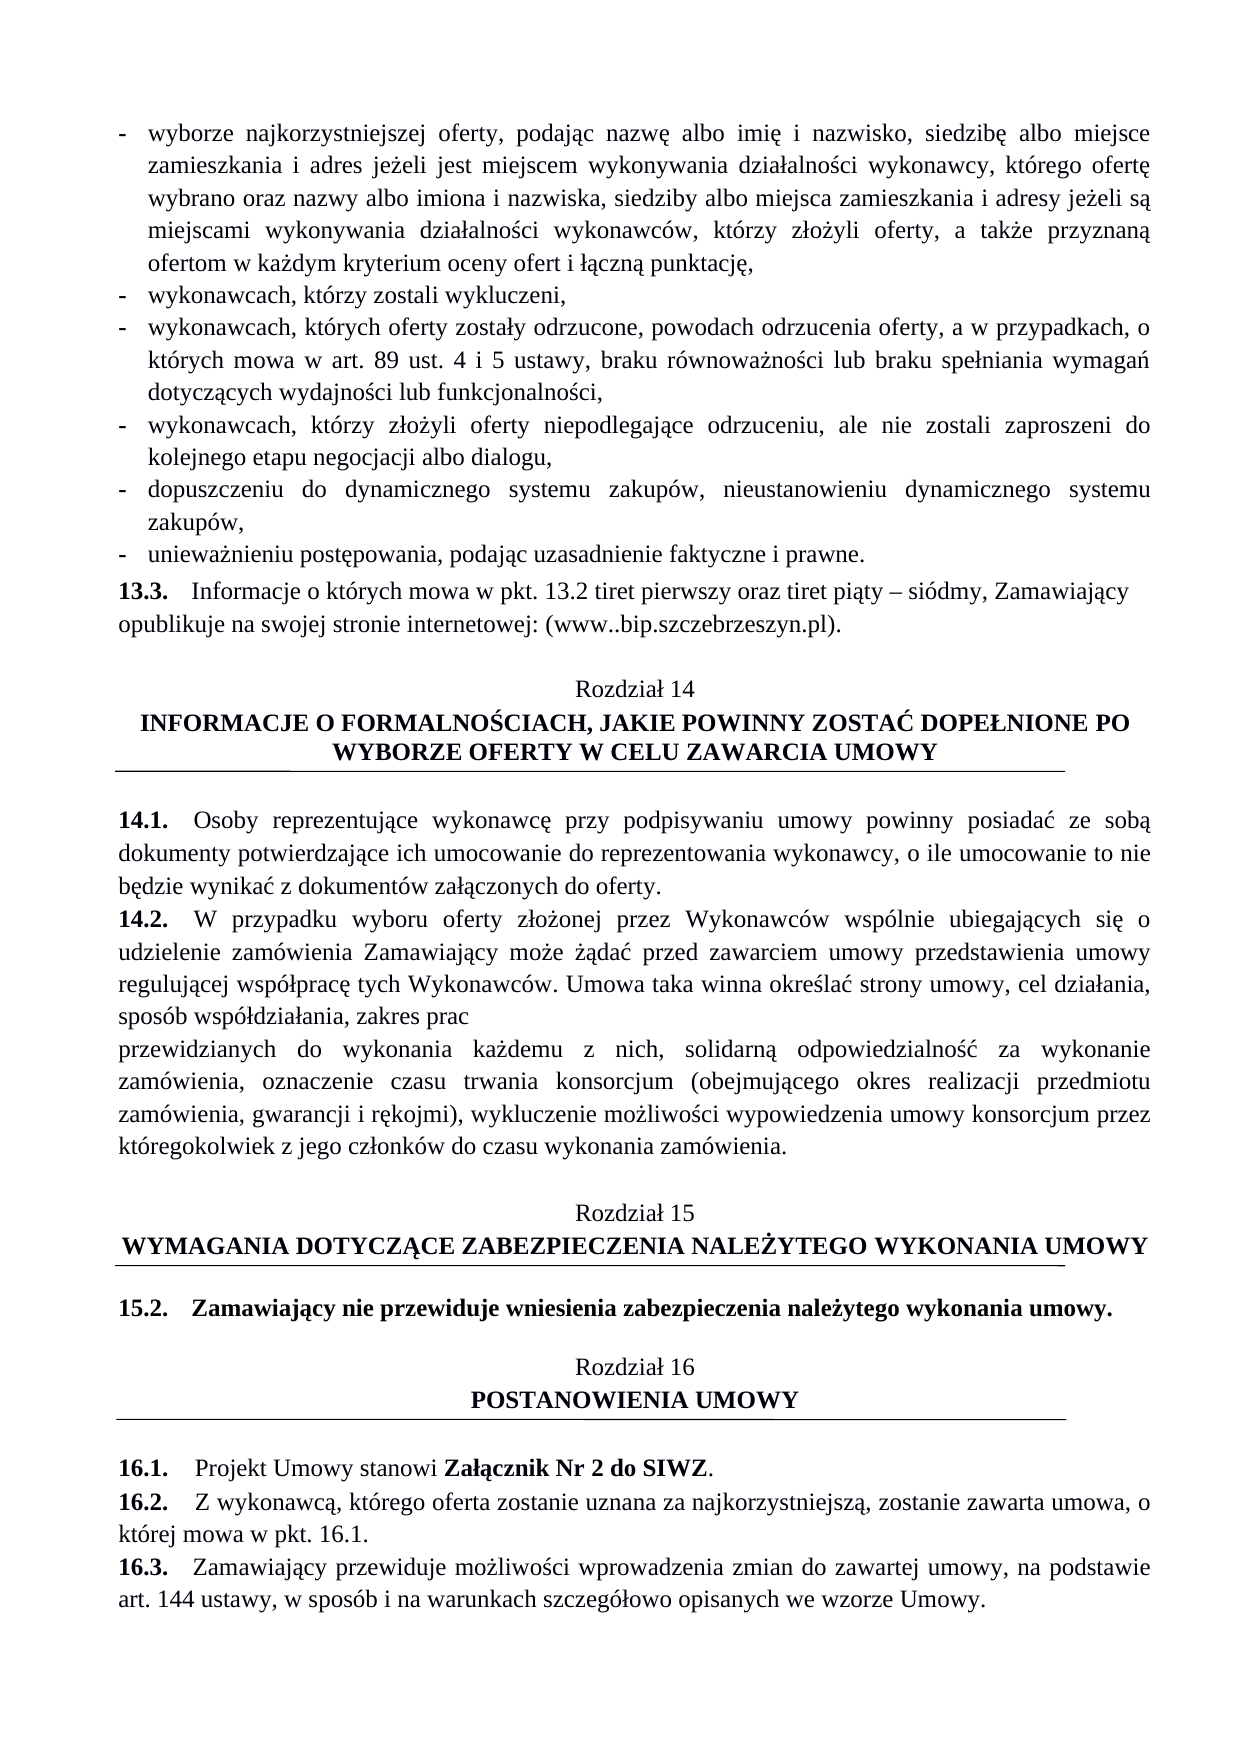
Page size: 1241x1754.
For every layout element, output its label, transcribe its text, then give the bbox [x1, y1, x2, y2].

list W przypadku wyboru oferty złożonej przez Wykonawców wspólnie ubiegających się o udzielenie zamówienia Zamawiający może żądać przed zawarciem umowy przedstawienia umowy regulującej współpracę tych Wykonawców. Umowa taka winna określać strony umowy, cel działania, sposób współdziałania, zakres prac [118, 904, 1152, 1030]
list Z wykonawcą, którego oferta zostanie uznana za najkorzystniejszą, zostanie zawarta umowa, o której mowa w pkt. 16.1. [118, 1487, 1152, 1548]
text przewidzianych do wykonania każdemu z nich, solidarną odpowiedzialność za wykonanie zamówienia, oznaczenie czasu trwania konsorcjum (obejmującego okres realizacji przedmiotu zamówienia, gwarancji i rękojmi), wykluczenie możliwości wypowiedzenia umowy konsorcjum przez któregokolwiek z jego członków do czasu wykonania zamówienia. [118, 1034, 1152, 1160]
list Zamawiający przewiduje możliwości wprowadzenia zmian do zawartej umowy, na podstawie art. 144 ustawy, w sposób i na warunkach szczegółowo opisanych we wzorze Umowy. [118, 1552, 1152, 1613]
text INFORMACJE O FORMALNOŚCIACH, JAKIE POWINNY ZOSTAĆ DOPEŁNIONE PO WYBORZE OFERTY W CELU ZAWARCIA UMOWY [118, 708, 1152, 766]
list Osoby reprezentujące wykonawcę przy podpisywaniu umowy powinny posiadać ze sobą dokumenty potwierdzające ich umocowanie do reprezentowania wykonawcy, o ile umocowanie to nie będzie wynikać z dokumentów załączonych do oferty. [118, 805, 1152, 900]
list wyborze najkorzystniejszej oferty, podając nazwę albo imię i nazwisko, siedzibę albo miejsce zamieszkania i adres jeżeli jest miejscem wykonywania działalności wykonawcy, którego ofertę wybrano oraz nazwy albo imiona i nazwiska, siedziby albo miejsca zamieszkania i adresy jeżeli są miejscami wykonywania działalności wykonawców, którzy złożyli oferty, a także przyznaną ofertom w każdym kryterium oceny ofert i łączną punktację, [118, 118, 1152, 276]
list unieważnieniu postępowania, podając uzasadnienie faktyczne i prawne. [118, 539, 1152, 568]
list Projekt Umowy stanowi Załącznik Nr 2 do SIWZ. [118, 1453, 1152, 1482]
list wykonawcach, którzy złożyli oferty niepodlegające odrzuceniu, ale nie zostali zaproszeni do kolejnego etapu negocjacji albo dialogu, [118, 410, 1152, 471]
list wykonawcach, którzy zostali wykluczeni, [118, 280, 1152, 309]
text Rozdział 16 [118, 1353, 1152, 1381]
text Rozdział 15 [118, 1198, 1152, 1227]
text Rozdział 14 [118, 675, 1152, 703]
list wykonawcach, których oferty zostały odrzucone, powodach odrzucenia oferty, a w przypadkach, o których mowa w art. 89 ust. 4 i 5 ustawy, braku równoważności lub braku spełniania wymagań dotyczących wydajności lub funkcjonalności, [118, 312, 1152, 406]
list Informacje o których mowa w pkt. 13.2 tiret pierwszy oraz tiret piąty – siódmy, Zamawiający opublikuje na swojej stronie internetowej: (www..bip.szczebrzeszyn.pl). [118, 576, 1152, 637]
text WYMAGANIA DOTYCZĄCE ZABEZPIECZENIA NALEŻYTEGO WYKONANIA UMOWY [118, 1231, 1152, 1260]
text POSTANOWIENIA UMOWY [118, 1386, 1152, 1414]
list dopuszczeniu do dynamicznego systemu zakupów, nieustanowieniu dynamicznego systemu zakupów, [118, 474, 1152, 536]
list Zamawiający nie przewiduje wniesienia zabezpieczenia należytego wykonania umowy. [118, 1293, 1152, 1322]
